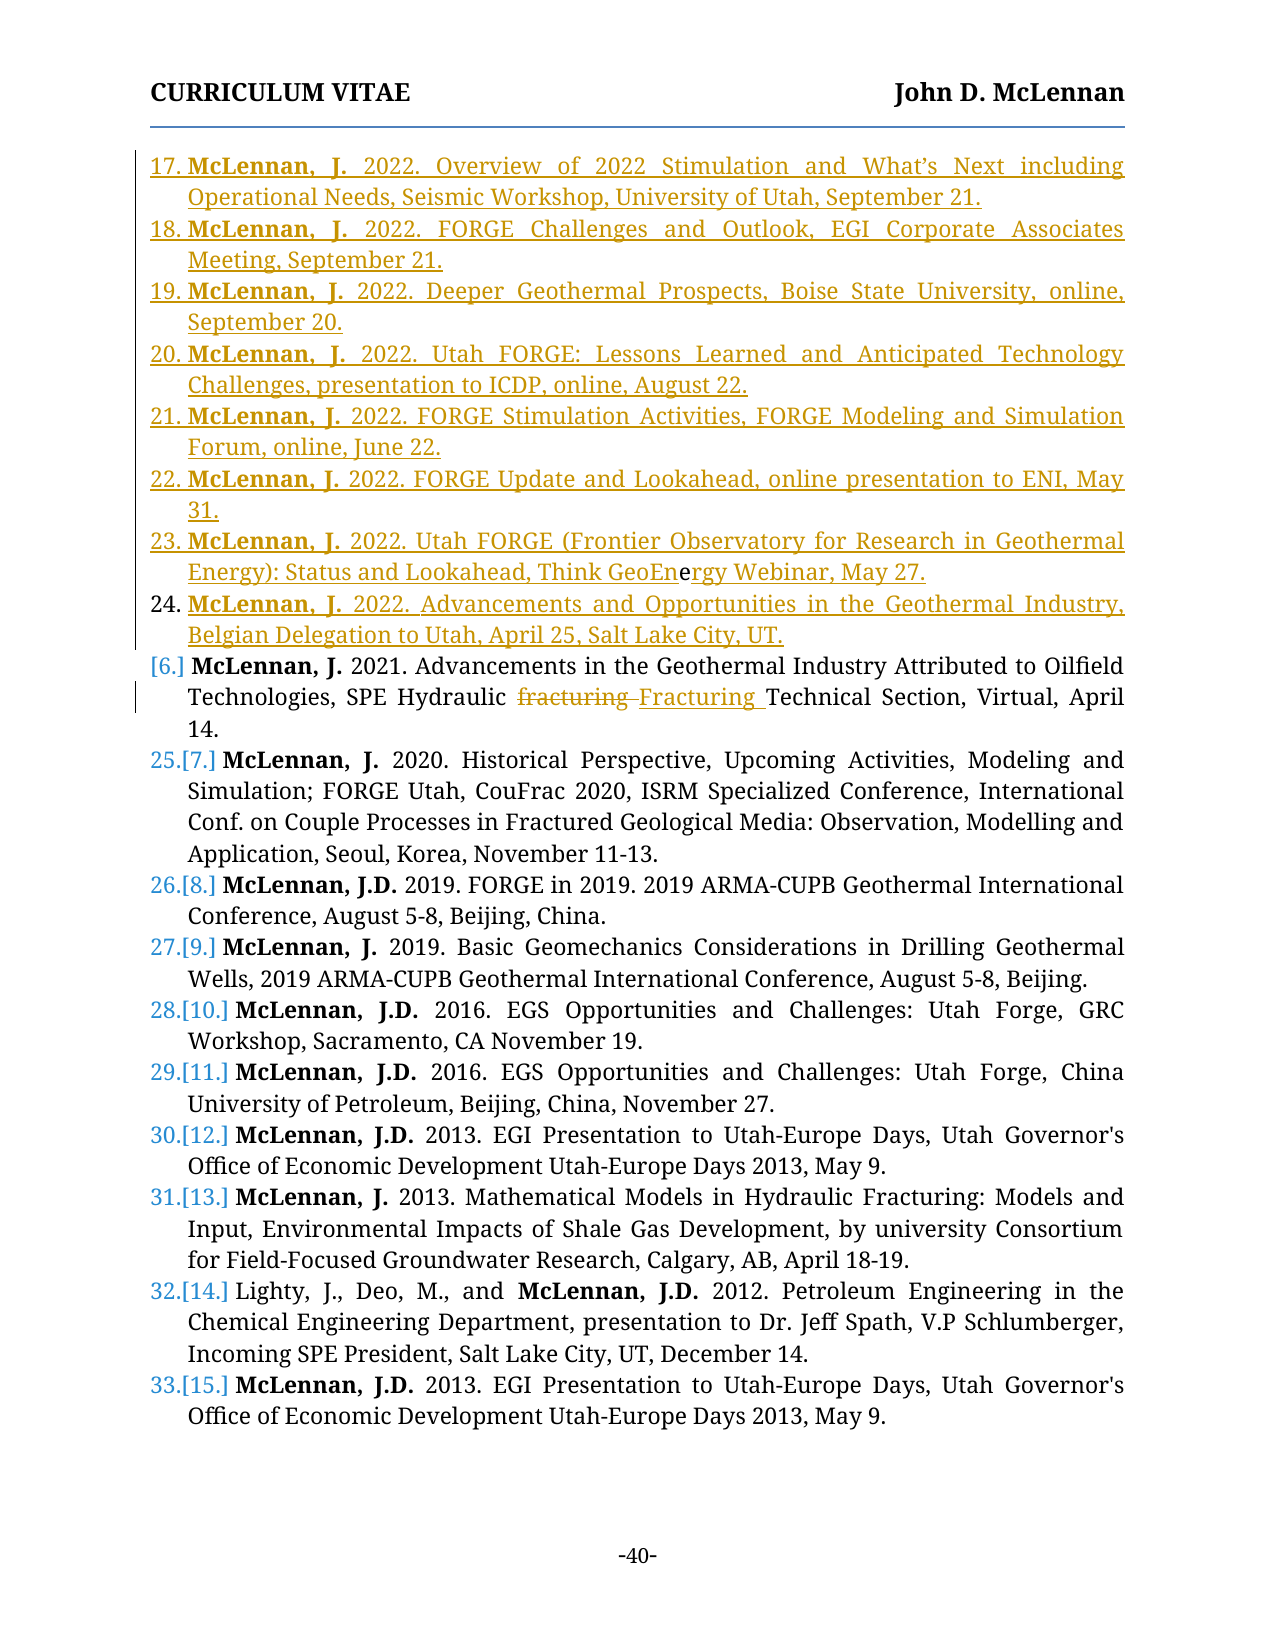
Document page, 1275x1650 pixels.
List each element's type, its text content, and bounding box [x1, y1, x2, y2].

list e [150, 525, 1125, 551]
list McLennan, J.D. 2013. EGI Presentation to Utah-Europe Days, Utah Governor's Office of Economic Development Utah-Europe Days 2013, May 9. [150, 1369, 1125, 1431]
list e [150, 553, 1125, 587]
list McLennan, J. 2020. Historical Perspective, Upcoming Activities, Modeling and Simulation; FORGE Utah, CouFrac 2020, ISRM Specialized Conference, International Conf. on Couple Processes in Fractured Geological Media: Observation, Modelling and Application, Seoul, Korea, November 11-13. [150, 744, 1125, 869]
list Lighty, J., Deo, M., and McLennan, J.D. 2012. Petroleum Engineering in the Chemical Engineering Department, presentation to Dr. Jeff Spath, V.P Schlumberger, Incoming SPE President, Salt Lake City, UT, December 14. [150, 1275, 1125, 1369]
list McLennan, J. 2013. Mathematical Models in Hydraulic Fracturing: Models and Input, Environmental Impacts of Shale Gas Development, by university Consortium for Field-Focused Groundwater Research, Calgary, AB, April 18-19. [150, 1181, 1125, 1275]
list McLennan, J.D. 2019. FORGE in 2019. 2019 ARMA-CUPB Geothermal International Conference, August 5-8, Beijing, China. [150, 869, 1125, 931]
list McLennan, J. 2019. Basic Geomechanics Considerations in Drilling Geothermal Wells, 2019 ARMA-CUPB Geothermal International Conference, August 5-8, Beijing. [150, 931, 1125, 994]
list McLennan, J.D. 2016. EGS Opportunities and Challenges: Utah Forge, GRC Workshop, Sacramento, CA November 19. [150, 994, 1125, 1056]
list McLennan, J. 2021. Advancements in the Geothermal Industry Attributed to Oilfield Technologies, SPE Hydraulic Technical Section, Virtual, April 14. [150, 650, 1125, 744]
list McLennan, J.D. 2013. EGI Presentation to Utah-Europe Days, Utah Governor's Office of Economic Development Utah-Europe Days 2013, May 9. [150, 1119, 1125, 1181]
list McLennan, J.D. 2016. EGS Opportunities and Challenges: Utah Forge, China University of Petroleum, Beijing, China, November 27. [150, 1056, 1125, 1119]
